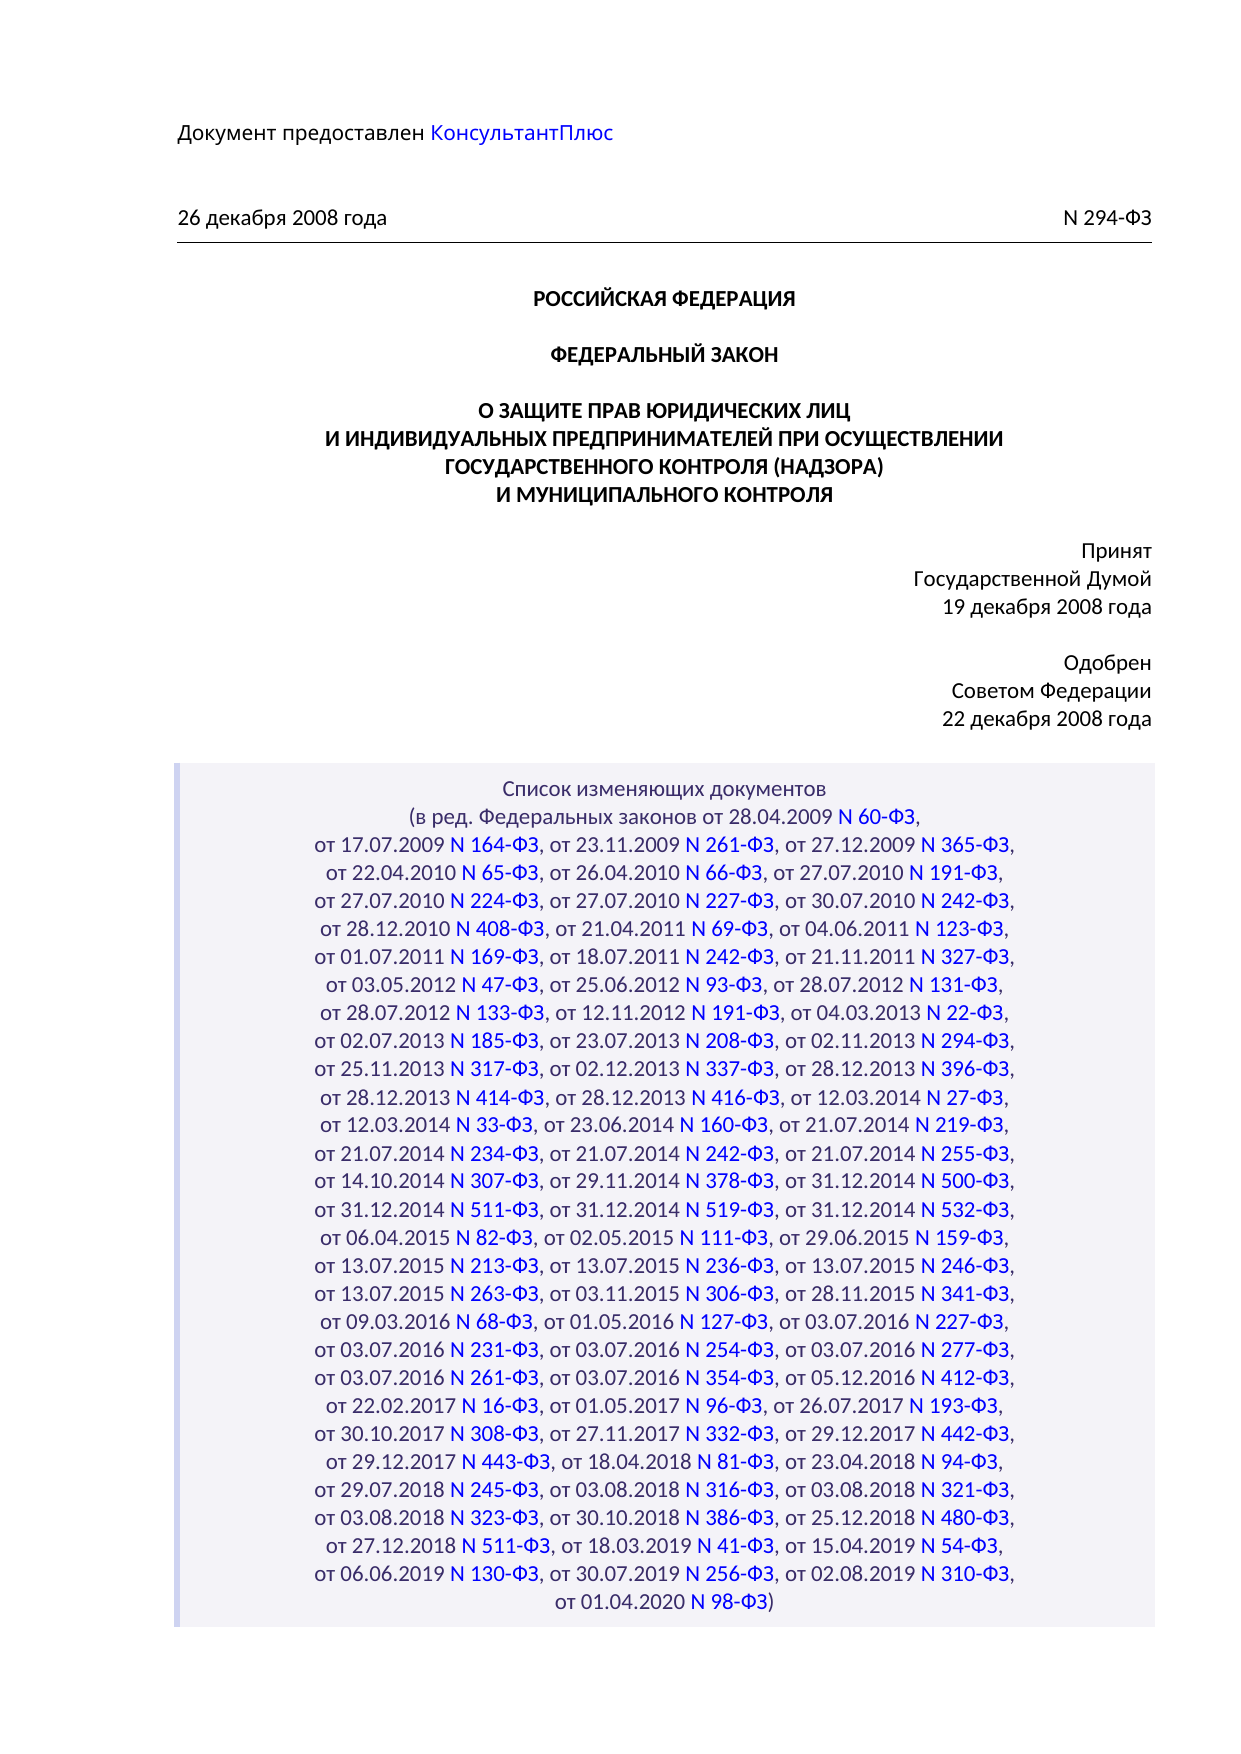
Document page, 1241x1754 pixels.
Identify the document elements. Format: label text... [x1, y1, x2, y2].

title И ИНДИВИДУАЛЬНЫХ ПРЕДПРИНИМАТЕЛЕЙ ПРИ ОСУЩЕСТВЛЕНИИ [177, 424, 1152, 452]
title Документ предоставлен КонсультантПлюс [177, 118, 1152, 175]
title О ЗАЩИТЕ ПРАВ ЮРИДИЧЕСКИХ ЛИЦ [177, 396, 1152, 424]
table_header N 294-ФЗ [664, 203, 1152, 231]
text Одобрен [177, 648, 1152, 676]
title ФЕДЕРАЛЬНЫЙ ЗАКОН [177, 340, 1152, 368]
title РОССИЙСКАЯ ФЕДЕРАЦИЯ [177, 284, 1152, 312]
table_header Список изменяющих документов (в ред. Федеральных законов от 28.04.2009 N 60-ФЗ, от 17.07.2009 N 164-ФЗ, от 23.11.2009 N 261-ФЗ, от 27.12.2009 N 365-ФЗ, от 22.04.2010 N 65-ФЗ, от 26.04.2010 N 66-ФЗ, от 27.07.2010 N 191-ФЗ, от 27.07.2010 N 224-ФЗ, от 27.07.2010 N 227-ФЗ, от 30.07.2010 N 242-ФЗ, от 28.12.2010 N 408-ФЗ, от 21.04.2011 N 69-ФЗ, от 04.06.2011 N 123-ФЗ, от 01.07.2011 N 169-ФЗ, от 18.07.2011 N 242-ФЗ, от 21.11.2011 N 327-ФЗ, от 03.05.2012 N 47-ФЗ, от 25.06.2012 N 93-ФЗ, от 28.07.2012 N 131-ФЗ, от 28.07.2012 N 133-ФЗ, от 12.11.2012 N 191-ФЗ, от 04.03.2013 N 22-ФЗ, от 02.07.2013 N 185-ФЗ, от 23.07.2013 N 208-ФЗ, от 02.11.2013 N 294-ФЗ, от 25.11.2013 N 317-ФЗ, от 02.12.2013 N 337-ФЗ, от 28.12.2013 N 396-ФЗ, от 28.12.2013 N 414-ФЗ, от 28.12.2013 N 416-ФЗ, от 12.03.2014 N 27-ФЗ, от 12.03.2014 N 33-ФЗ, от 23.06.2014 N 160-ФЗ, от 21.07.2014 N 219-ФЗ, от 21.07.2014 N 234-ФЗ, от 21.07.2014 N 242-ФЗ, от 21.07.2014 N 255-ФЗ, от 14.10.2014 N 307-ФЗ, от 29.11.2014 N 378-ФЗ, от 31.12.2014 N 500-ФЗ, от 31.12.2014 N 511-ФЗ, от 31.12.2014 N 519-ФЗ, от 31.12.2014 N 532-ФЗ, от 06.04.2015 N 82-ФЗ, от 02.05.2015 N 111-ФЗ, от 29.06.2015 N 159-ФЗ, от 13.07.2015 N 213-ФЗ, от 13.07.2015 N 236-ФЗ, от 13.07.2015 N 246-ФЗ, от 13.07.2015 N 263-ФЗ, от 03.11.2015 N 306-ФЗ, от 28.11.2015 N 341-ФЗ, от 09.03.2016 N 68-ФЗ, от 01.05.2016 N 127-ФЗ, от 03.07.2016 N 227-ФЗ, от 03.07.2016 N 231-ФЗ, от 03.07.2016 N 254-ФЗ, от 03.07.2016 N 277-ФЗ, от 03.07.2016 N 261-ФЗ, от 03.07.2016 N 354-ФЗ, от 05.12.2016 N 412-ФЗ, от 22.02.2017 N 16-ФЗ, от 01.05.2017 N 96-ФЗ, от 26.07.2017 N 193-ФЗ, от 30.10.2017 N 308-ФЗ, от 27.11.2017 N 332-ФЗ, от 29.12.2017 N 442-ФЗ, от 29.12.2017 N 443-ФЗ, от 18.04.2018 N 81-ФЗ, от 23.04.2018 N 94-ФЗ, от 29.07.2018 N 245-ФЗ, от 03.08.2018 N 316-ФЗ, от 03.08.2018 N 321-ФЗ, от 03.08.2018 N 323-ФЗ, от 30.10.2018 N 386-ФЗ, от 25.12.2018 N 480-ФЗ, от 27.12.2018 N 511-ФЗ, от 18.03.2019 N 41-ФЗ, от 15.04.2019 N 54-ФЗ, от 06.06.2019 N 130-ФЗ, от 30.07.2019 N 256-ФЗ, от 02.08.2019 N 310-ФЗ, от 01.04.2020 N 98-ФЗ) [180, 763, 1149, 1627]
title И МУНИЦИПАЛЬНОГО КОНТРОЛЯ [177, 480, 1152, 508]
text 22 декабря 2008 года [177, 704, 1152, 732]
text 19 декабря 2008 года [177, 592, 1152, 620]
title ГОСУДАРСТВЕННОГО КОНТРОЛЯ (НАДЗОРА) [177, 452, 1152, 480]
text Советом Федерации [177, 676, 1152, 704]
text Государственной Думой [177, 564, 1152, 592]
table_header 26 декабря 2008 года [177, 203, 664, 231]
text Принят [177, 536, 1152, 564]
